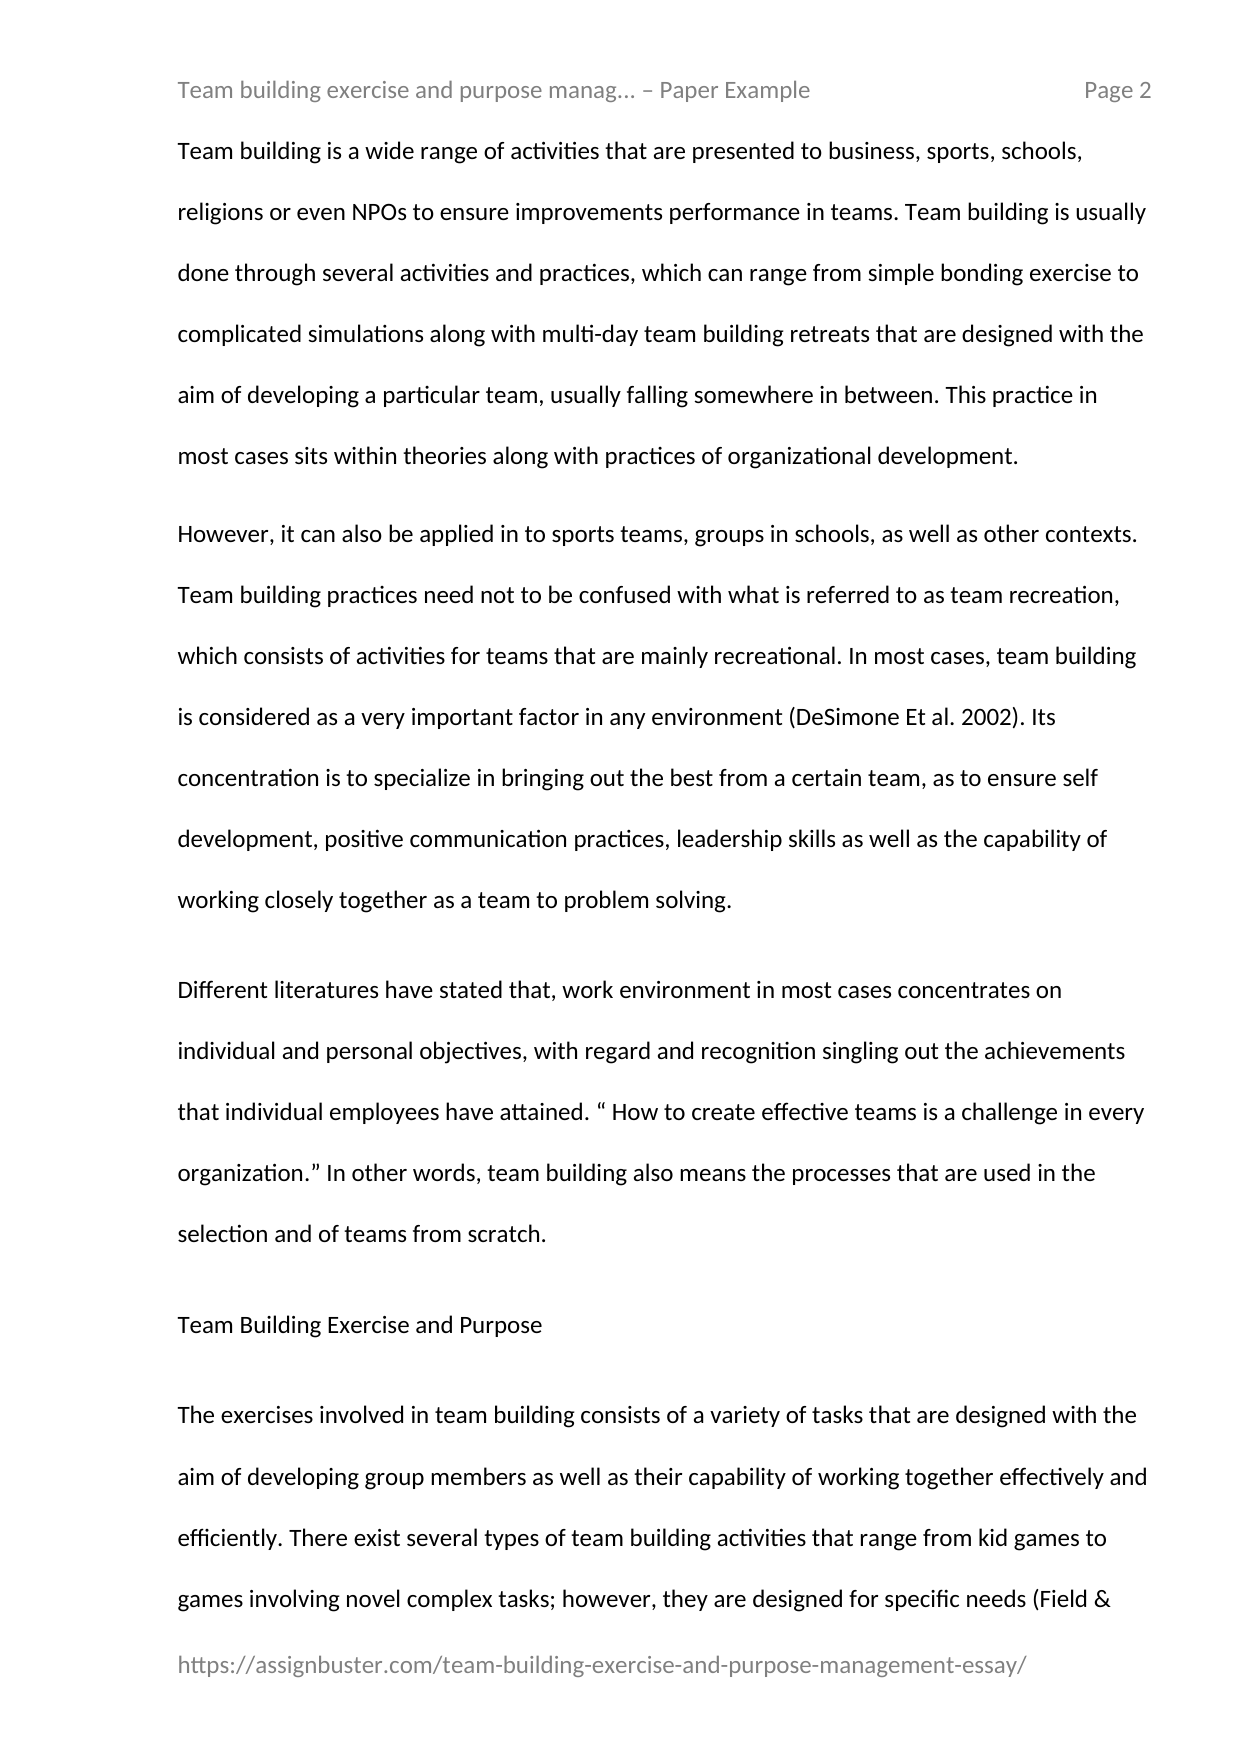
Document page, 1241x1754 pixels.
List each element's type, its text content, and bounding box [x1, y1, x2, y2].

text Different literatures have stated that, work environment in most cases concentrates on individual and personal objectives, with regard and recognition singling out the achievements that individual employees have attained. “ How to create effective teams is a challenge in every organization.” In other words, team building also means the processes that are used in the selection and of teams from scratch. [177, 974, 1152, 1249]
text Team building is a wide range of activities that are presented to business, sports, schools, religions or even NPOs to ensure improvements performance in teams. Team building is usually done through several activities and practices, which can range from simple bonding exercise to complicated simulations along with multi-day team building retreats that are designed with the aim of developing a particular team, usually falling somewhere in between. This practice in most cases sits within theories along with practices of organizational development. [177, 135, 1152, 471]
text Team Building Exercise and Purpose [177, 1309, 1152, 1340]
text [177, 1400, 1152, 1613]
text However, it can also be applied in to sports teams, groups in schools, as well as other contexts. Team building practices need not to be confused with what is referred to as team recreation, which consists of activities for teams that are mainly recreational. In most cases, team building is considered as a very important factor in any environment (DeSimone Et al. 2002). Its concentration is to specialize in bringing out the best from a certain team, as to ensure self development, positive communication practices, leadership skills as well as the capability of working closely together as a team to problem solving. [177, 518, 1152, 914]
